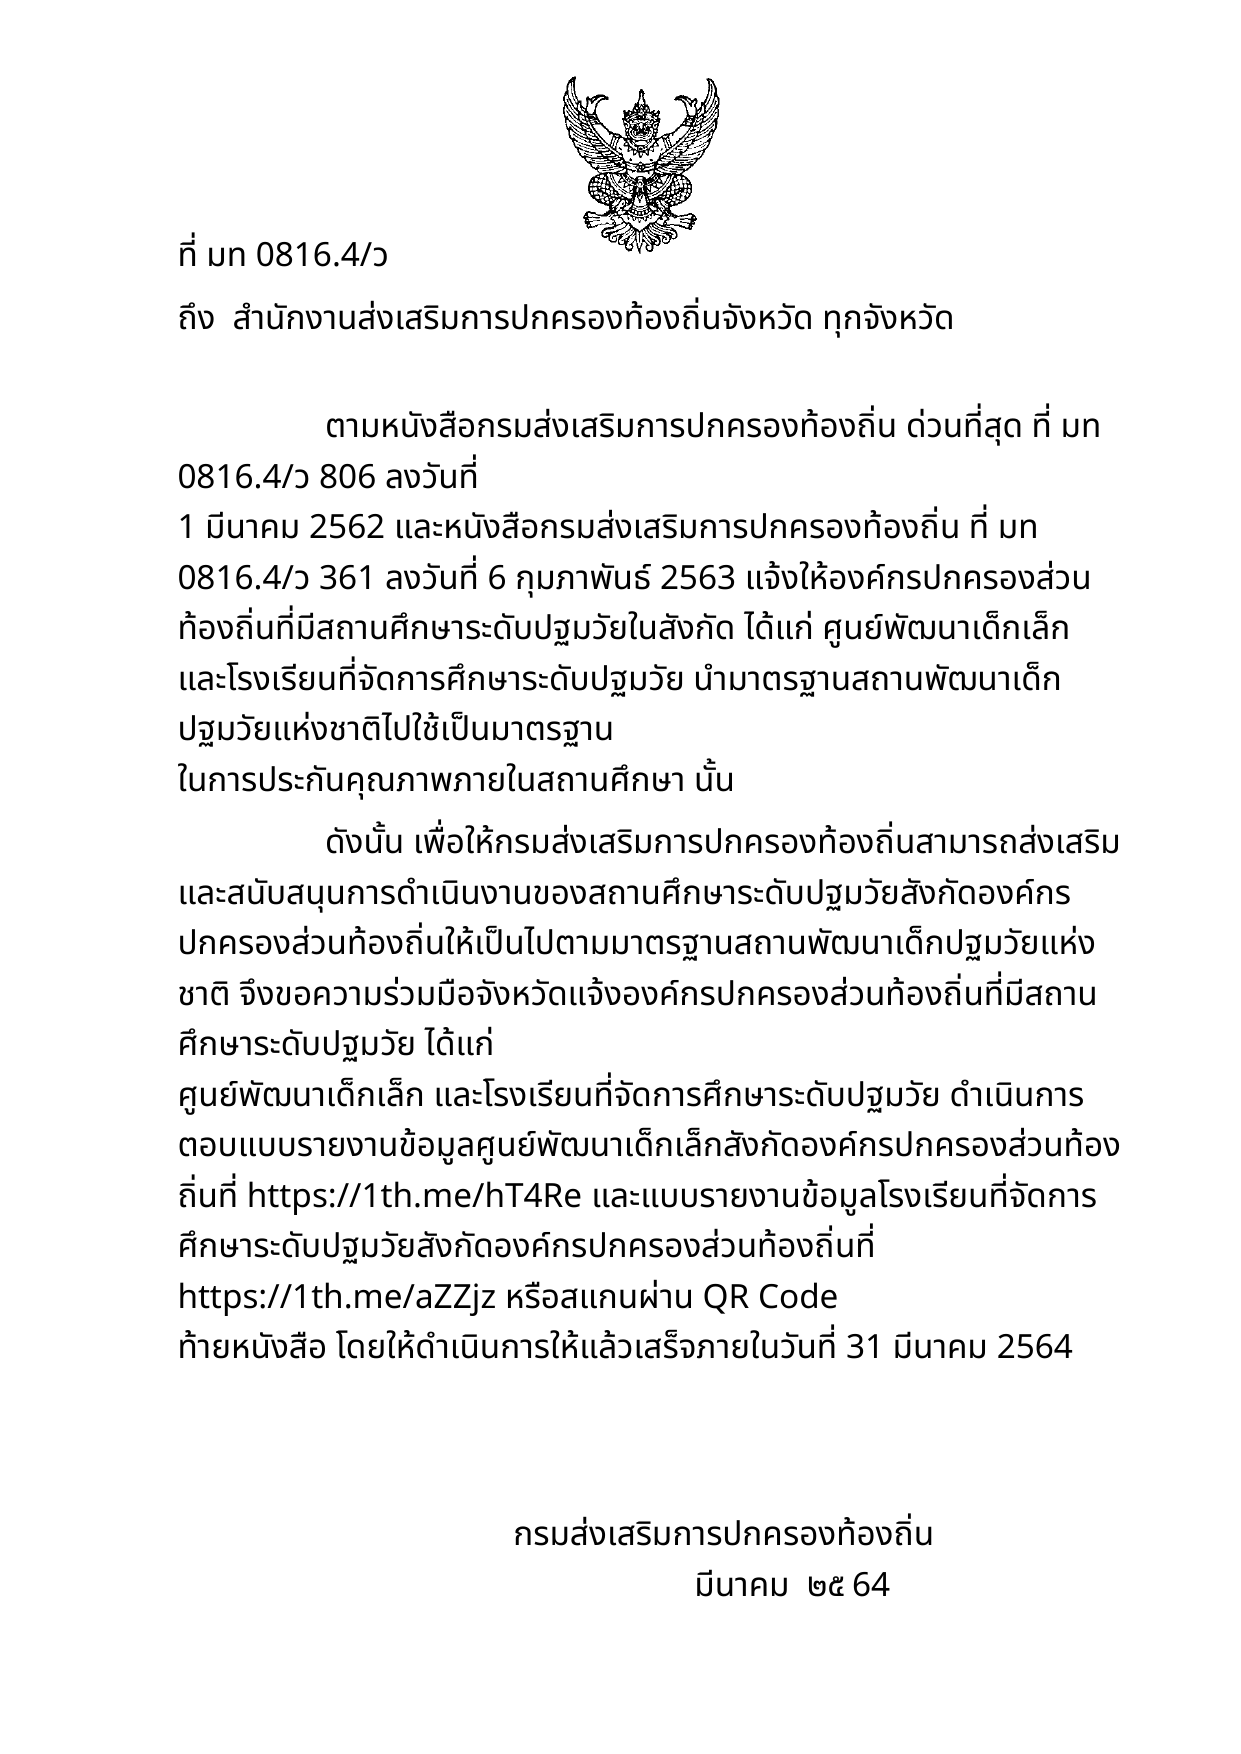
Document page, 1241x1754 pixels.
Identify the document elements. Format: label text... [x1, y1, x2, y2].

text กรมส่งเสริมการปกครองท้องถิ่น [177, 1510, 1122, 1560]
picture [557, 72, 722, 231]
text ตามหนังสือกรมส่งเสริมการปกครองท้องถิ่น ด่วนที่สุด ที่ มท 0816.4/ว 806 ลงวันที่ 1 มีนาคม 2562 และหนังสือกรมส่งเสริมการปกครองท้องถิ่น ที่ มท 0816.4/ว 361 ลงวันที่ 6 กุมภาพันธ์ 2563 แจ้งให้องค์กรปกครองส่วนท้องถิ่นที่มีสถานศึกษาระดับปฐมวัยในสังกัด ได้แก่ ศูนย์พัฒนาเด็กเล็ก และโรงเรียนที่จัดการศึกษาระดับปฐมวัย นำมาตรฐานสถานพัฒนาเด็กปฐมวัยแห่งชาติไปใช้เป็นมาตรฐาน ในการประกันคุณภาพภายในสถานศึกษา นั้น [177, 402, 1122, 806]
text ดังนั้น เพื่อให้กรมส่งเสริมการปกครองท้องถิ่นสามารถส่งเสริมและสนับสนุนการดำเนินงานของสถานศึกษาระดับปฐมวัยสังกัดองค์กรปกครองส่วนท้องถิ่นให้เป็นไปตามมาตรฐานสถานพัฒนาเด็กปฐมวัยแห่งชาติ จึงขอความร่วมมือจังหวัดแจ้งองค์กรปกครองส่วนท้องถิ่นที่มีสถานศึกษาระดับปฐมวัย ได้แก่ ศูนย์พัฒนาเด็กเล็ก และโรงเรียนที่จัดการศึกษาระดับปฐมวัย ดำเนินการตอบแบบรายงานข้อมูลศูนย์พัฒนาเด็กเล็กสังกัดองค์กรปกครองส่วนท้องถิ่นที่ https://1th.me/hT4Re และแบบรายงานข้อมูลโรงเรียนที่จัดการศึกษาระดับปฐมวัยสังกัดองค์กรปกครองส่วนท้องถิ่นที่ https://1th.me/aZZjz หรือสแกนผ่าน QR Code ท้ายหนังสือ โดยให้ดำเนินการให้แล้วเสร็จภายในวันที่ 31 มีนาคม 2564 [177, 818, 1122, 1374]
text ถึง สำนักงานส่งเสริมการปกครองท้องถิ่นจังหวัด ทุกจังหวัด [177, 294, 1122, 344]
text มีนาคม ๒๕64 [651, 1560, 1122, 1611]
text ที่ มท 0816.4/ว [177, 231, 1122, 281]
